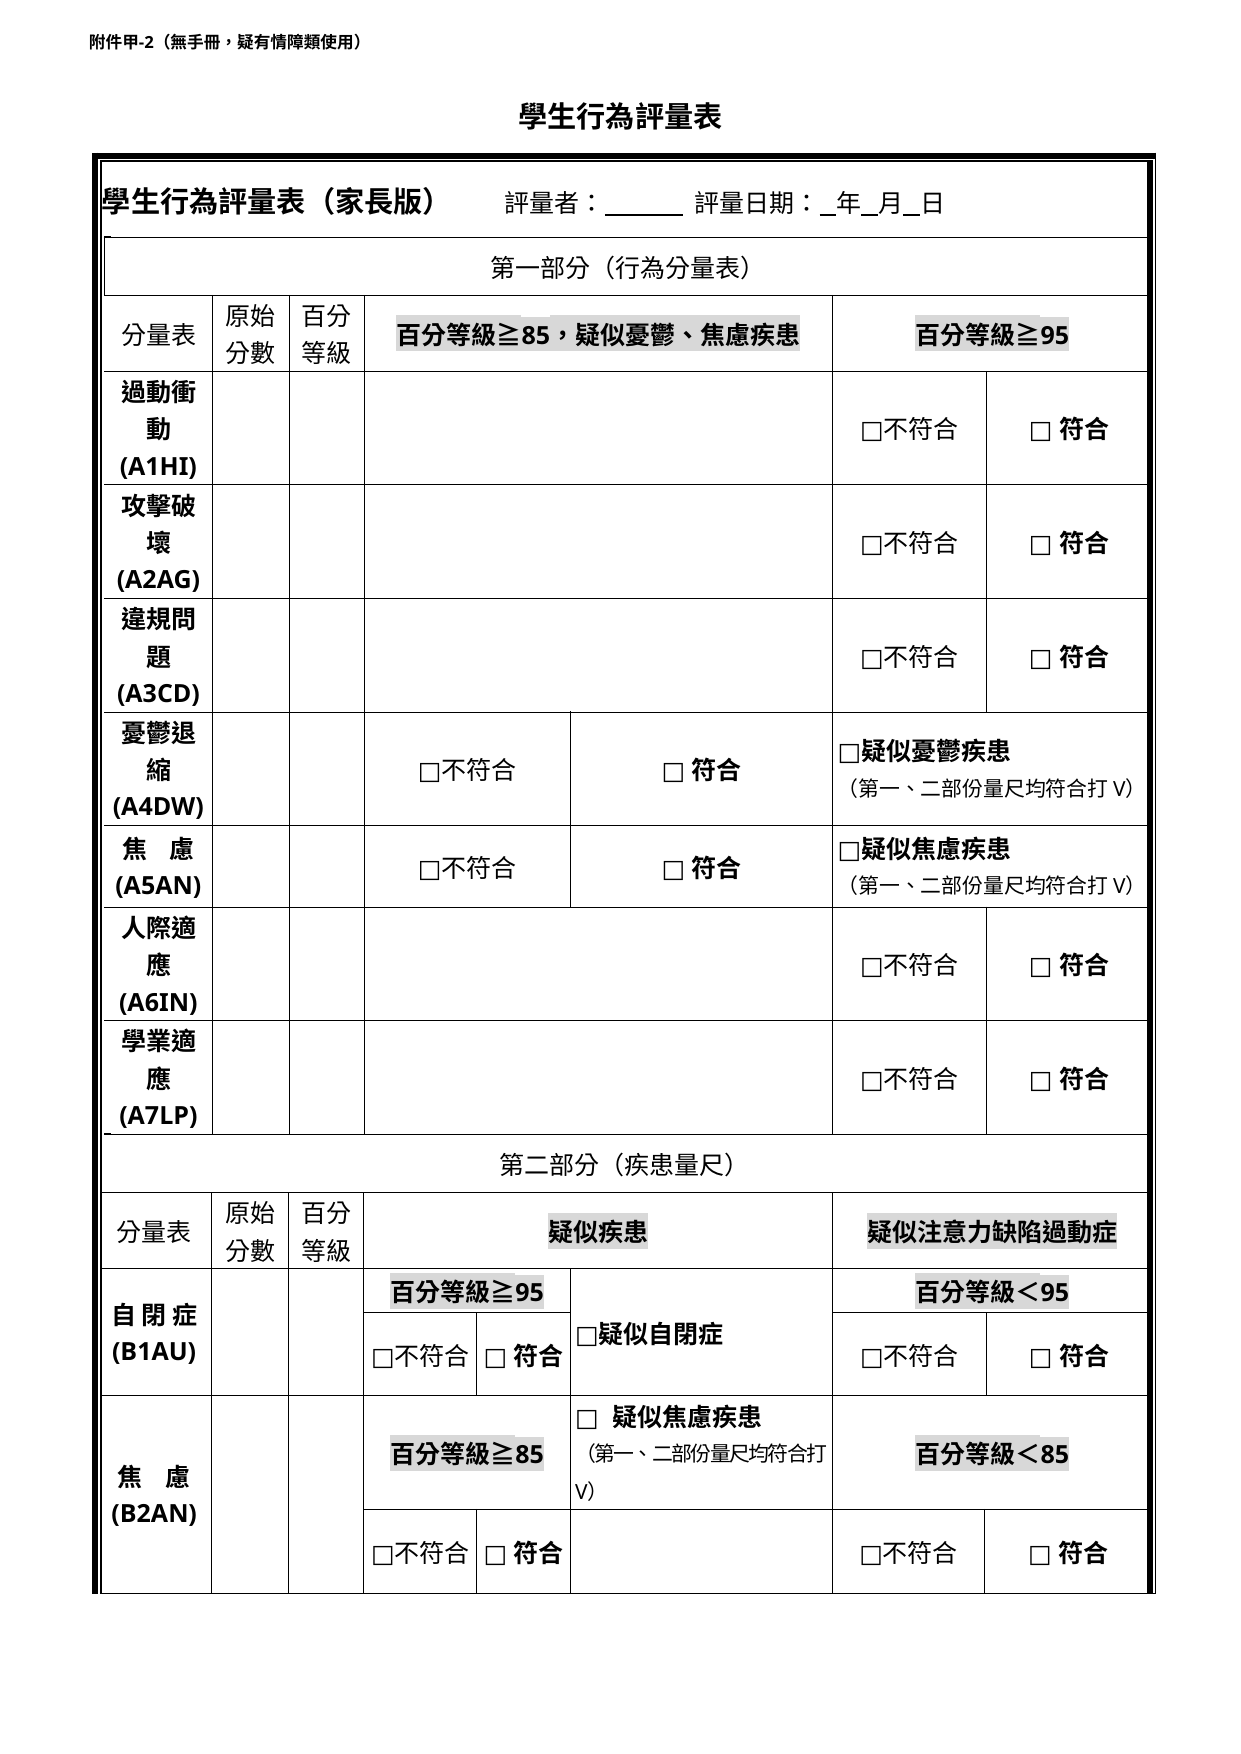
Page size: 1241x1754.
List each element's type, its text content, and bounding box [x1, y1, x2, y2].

table_cell 攻擊破壞 (A2AG) [104, 485, 212, 598]
table_cell □不符合 [833, 908, 986, 1020]
table_cell 原始 分數 [212, 1193, 288, 1268]
table_cell □ 符合 [985, 1510, 1147, 1592]
table_cell 百分等級＜95 [833, 1269, 1147, 1312]
table_cell 百分等級≧85 [364, 1396, 570, 1509]
table_cell □不符合 [833, 599, 986, 711]
table_cell [365, 485, 832, 598]
table_cell 百分 等級 [290, 296, 364, 371]
table_cell [212, 1269, 288, 1395]
table_cell [290, 713, 364, 825]
table_cell □ 符合 [987, 372, 1147, 484]
table_cell 焦 慮 (A5AN) [104, 826, 212, 907]
table_cell 分量表 [102, 1193, 211, 1268]
table_cell [290, 908, 364, 1020]
table_cell 自 閉 症 (B1AU) [102, 1269, 211, 1395]
table_cell [212, 1396, 288, 1592]
table_cell [365, 372, 832, 484]
table_cell 百分等級≧85，疑似憂鬱、焦慮疾患 [365, 296, 832, 371]
table_cell □疑似自閉症 [571, 1269, 832, 1395]
table_cell [290, 826, 364, 907]
table_cell 百分等級≧95 [364, 1269, 570, 1312]
table_cell [213, 908, 289, 1020]
table_cell □不符合 [833, 1021, 986, 1134]
table_cell 疑似注意力缺陷過動症 [833, 1193, 1147, 1268]
table_cell 分量表 [104, 296, 212, 371]
table_cell 違規問題 (A3CD) [104, 599, 212, 711]
text 學生行為評量表 [89, 77, 1152, 152]
table_cell 學業適應 (A7LP) [104, 1021, 212, 1134]
table_cell 百分 等級 [289, 1193, 363, 1268]
table_cell □疑似焦慮疾患 （第一、二部份量尺均符合打 V） [833, 826, 1147, 907]
table_cell [213, 713, 289, 825]
table_cell 焦 慮 (B2AN) [102, 1396, 211, 1592]
table_cell 人際適應 (A) [104, 908, 212, 1020]
table_cell □不符合 [833, 1313, 986, 1395]
table_cell 百分等級≧95 [833, 296, 1147, 371]
table_cell □不符合 [364, 1313, 476, 1395]
table_cell [290, 485, 364, 598]
table_cell □不符合 [364, 1510, 476, 1592]
table_cell [213, 372, 289, 484]
table_cell □不符合 [833, 372, 986, 484]
table_cell □ 符合 [987, 599, 1147, 711]
table_cell □ 符合 [987, 1021, 1147, 1134]
table_cell [571, 1510, 832, 1592]
table_cell □疑似憂鬱疾患 （第一、二部份量尺均符合打 V） [833, 713, 1147, 825]
table_cell 過動衝動 (A1HI) [104, 372, 212, 484]
table_cell [213, 485, 289, 598]
table_cell [213, 1021, 289, 1134]
table_cell 疑似疾患 [364, 1193, 832, 1268]
table_cell 原始 分數 [213, 296, 289, 371]
table_cell □ 符合 [987, 1313, 1147, 1395]
table_cell 第二部分（疾患量尺） [102, 1134, 1147, 1192]
table_cell □ 符合 [571, 826, 832, 907]
table_cell □ 符合 [571, 713, 832, 825]
table_cell [365, 908, 832, 1020]
table_cell [365, 599, 832, 711]
table_cell 百分等級＜85 [833, 1396, 1147, 1509]
table_cell [290, 1021, 364, 1134]
table_cell [289, 1269, 363, 1395]
table_cell 疑似焦慮疾患 （第一、二部份量尺均符合打 V） [571, 1396, 832, 1509]
table_cell □ 符合 [477, 1313, 570, 1395]
table_cell □ 符合 [987, 908, 1147, 1020]
table_cell □ 符合 [987, 485, 1147, 598]
table_cell □不符合 [833, 1510, 984, 1592]
table_cell [365, 1021, 832, 1134]
table_header 學生行為評量表（家長版） 評量者： 評量日期： 年 月 日 [102, 162, 1147, 237]
table_cell 第一部分（行為分量表） [105, 238, 1147, 295]
table_cell [290, 599, 364, 711]
table_cell [213, 826, 289, 907]
table_cell [213, 599, 289, 711]
table_cell □不符合 [833, 485, 986, 598]
table_cell [289, 1396, 363, 1592]
table_cell □不符合 [365, 713, 570, 825]
table_cell 憂鬱退縮 (A4DW) [104, 713, 212, 825]
table_cell [290, 372, 364, 484]
table_cell □不符合 [365, 826, 570, 907]
table_cell □ 符合 [477, 1510, 570, 1592]
